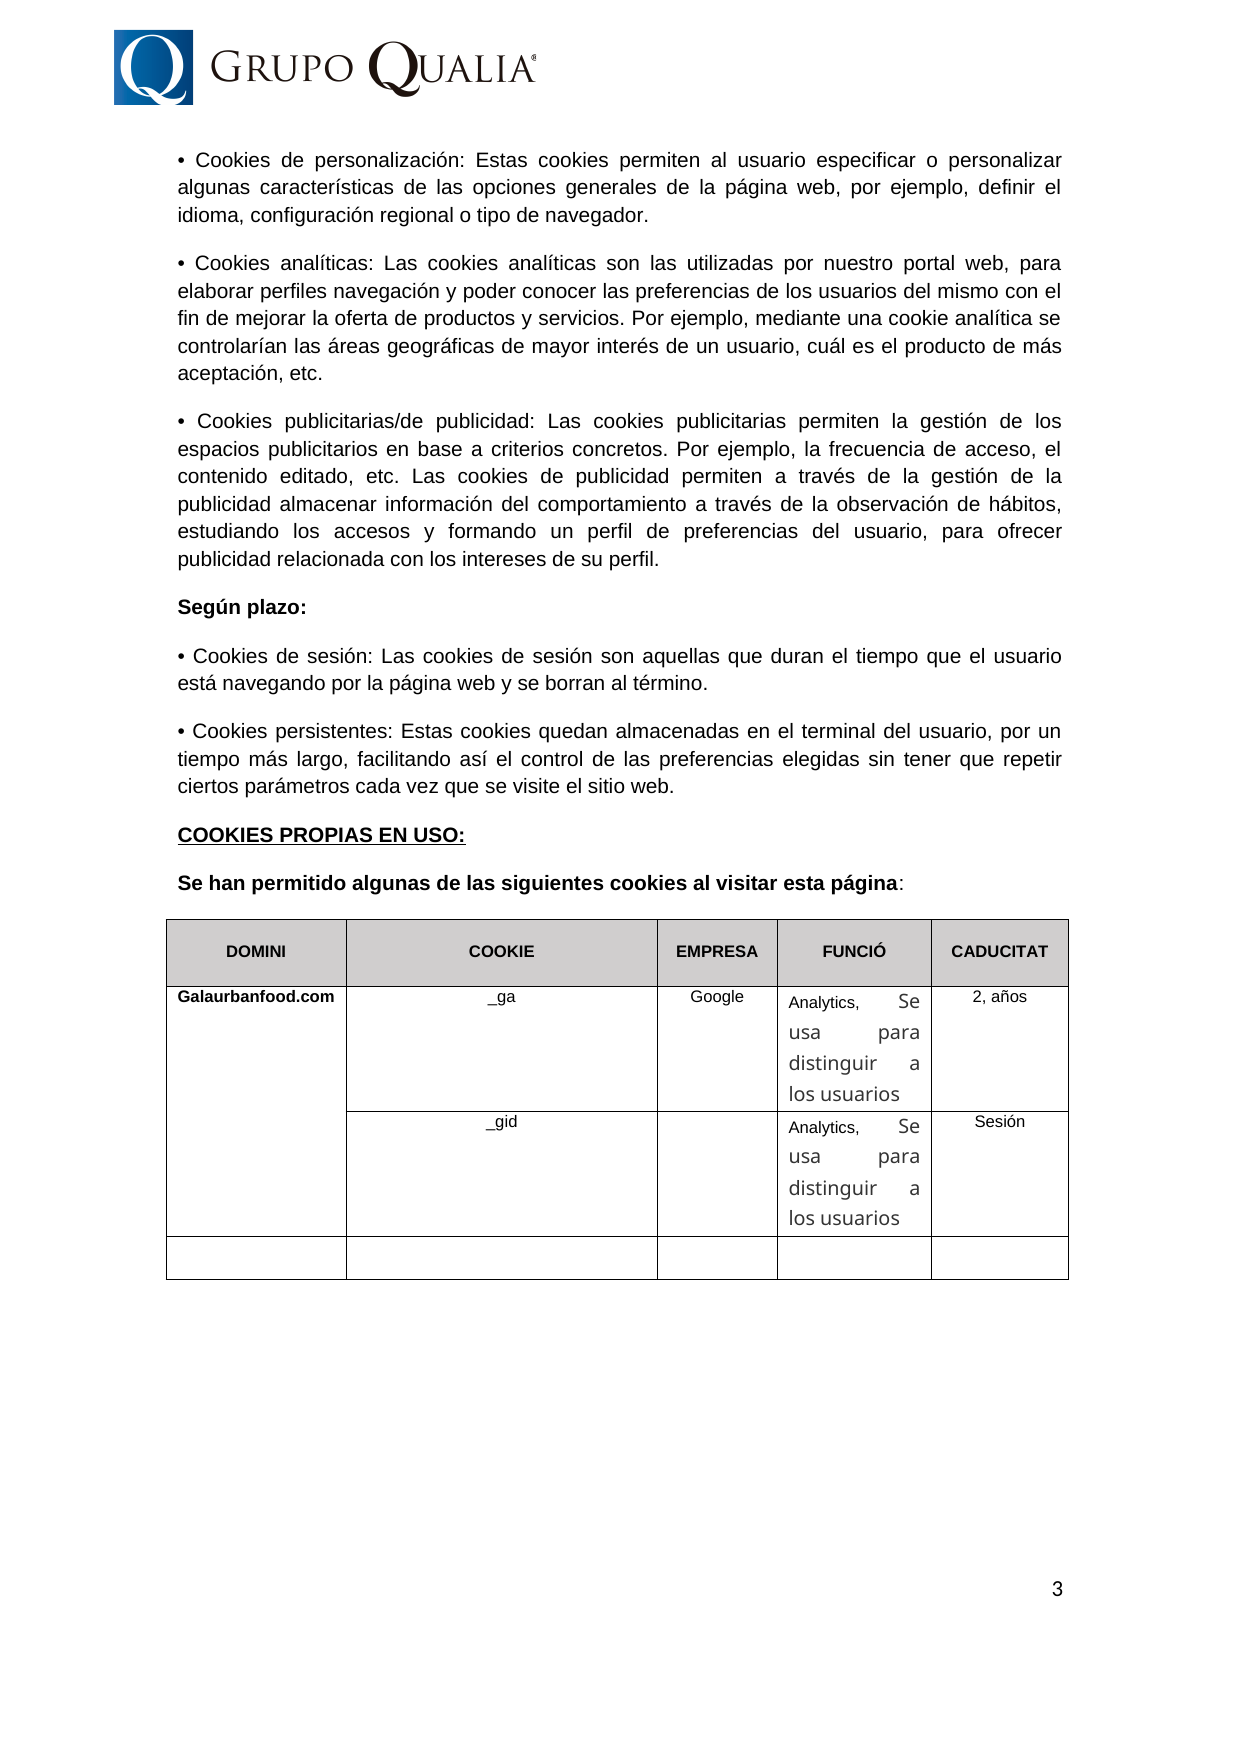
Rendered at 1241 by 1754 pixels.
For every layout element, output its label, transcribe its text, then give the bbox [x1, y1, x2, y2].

text Según plazo: [177, 595, 1063, 619]
table_header DOMINI [167, 920, 346, 986]
table_cell [167, 1237, 346, 1279]
table_cell [658, 1237, 777, 1279]
table_cell Analytics, Se usa para distinguir a los usuarios [778, 987, 931, 1111]
table_cell Sesión [932, 1112, 1068, 1236]
text COOKIES PROPIAS EN USO: [177, 823, 1063, 847]
table_cell Galaurbanfood.com [167, 987, 346, 1236]
table_cell 2, años [932, 987, 1068, 1111]
table_header COOKIE [347, 920, 657, 986]
table_header FUNCIÓ [778, 920, 931, 986]
table_cell Analytics, Se usa para distinguir a los usuarios [778, 1112, 931, 1236]
picture [114, 29, 536, 105]
text • Cookies de personalización: Estas cookies permiten al usuario especificar o personalizar algunas características de las opciones generales de la página web, por ejemplo, definir el idioma, configuración regional o tipo de navegador. [177, 148, 1063, 227]
table_cell Google [658, 987, 777, 1111]
table_header EMPRESA [658, 920, 777, 986]
table_cell [778, 1237, 931, 1279]
table_header CADUCITAT [932, 920, 1068, 986]
table_cell _gid [347, 1112, 657, 1236]
text • Cookies persistentes: Estas cookies quedan almacenadas en el terminal del usuario, por un tiempo más largo, facilitando así el control de las preferencias elegidas sin tener que repetir ciertos parámetros cada vez que se visite el sitio web. [177, 719, 1063, 798]
text Se han permitido algunas de las siguientes cookies al visitar esta página: [177, 871, 1063, 895]
table_cell [932, 1237, 1068, 1279]
table_cell [658, 1112, 777, 1236]
text • Cookies de sesión: Las cookies de sesión son aquellas que duran el tiempo que el usuario está navegando por la página web y se borran al término. [177, 643, 1063, 695]
table_cell _ga [347, 987, 657, 1111]
table_cell [347, 1237, 657, 1279]
text • Cookies publicitarias/de publicidad: Las cookies publicitarias permiten la gestión de los espacios publicitarios en base a criterios concretos. Por ejemplo, la frecuencia de acceso, el contenido editado, etc. Las cookies de publicidad permiten a través de la gestión de la publicidad almacenar información del comportamiento a través de la observación de hábitos, estudiando los accesos y formando un perfil de preferencias del usuario, para ofrecer publicidad relacionada con los intereses de su perfil. [177, 409, 1063, 571]
text • Cookies analíticas: Las cookies analíticas son las utilizadas por nuestro portal web, para elaborar perfiles navegación y poder conocer las preferencias de los usuarios del mismo con el fin de mejorar la oferta de productos y servicios. Por ejemplo, mediante una cookie analítica se controlarían las áreas geográficas de mayor interés de un usuario, cuál es el producto de más aceptación, etc. [177, 251, 1063, 385]
